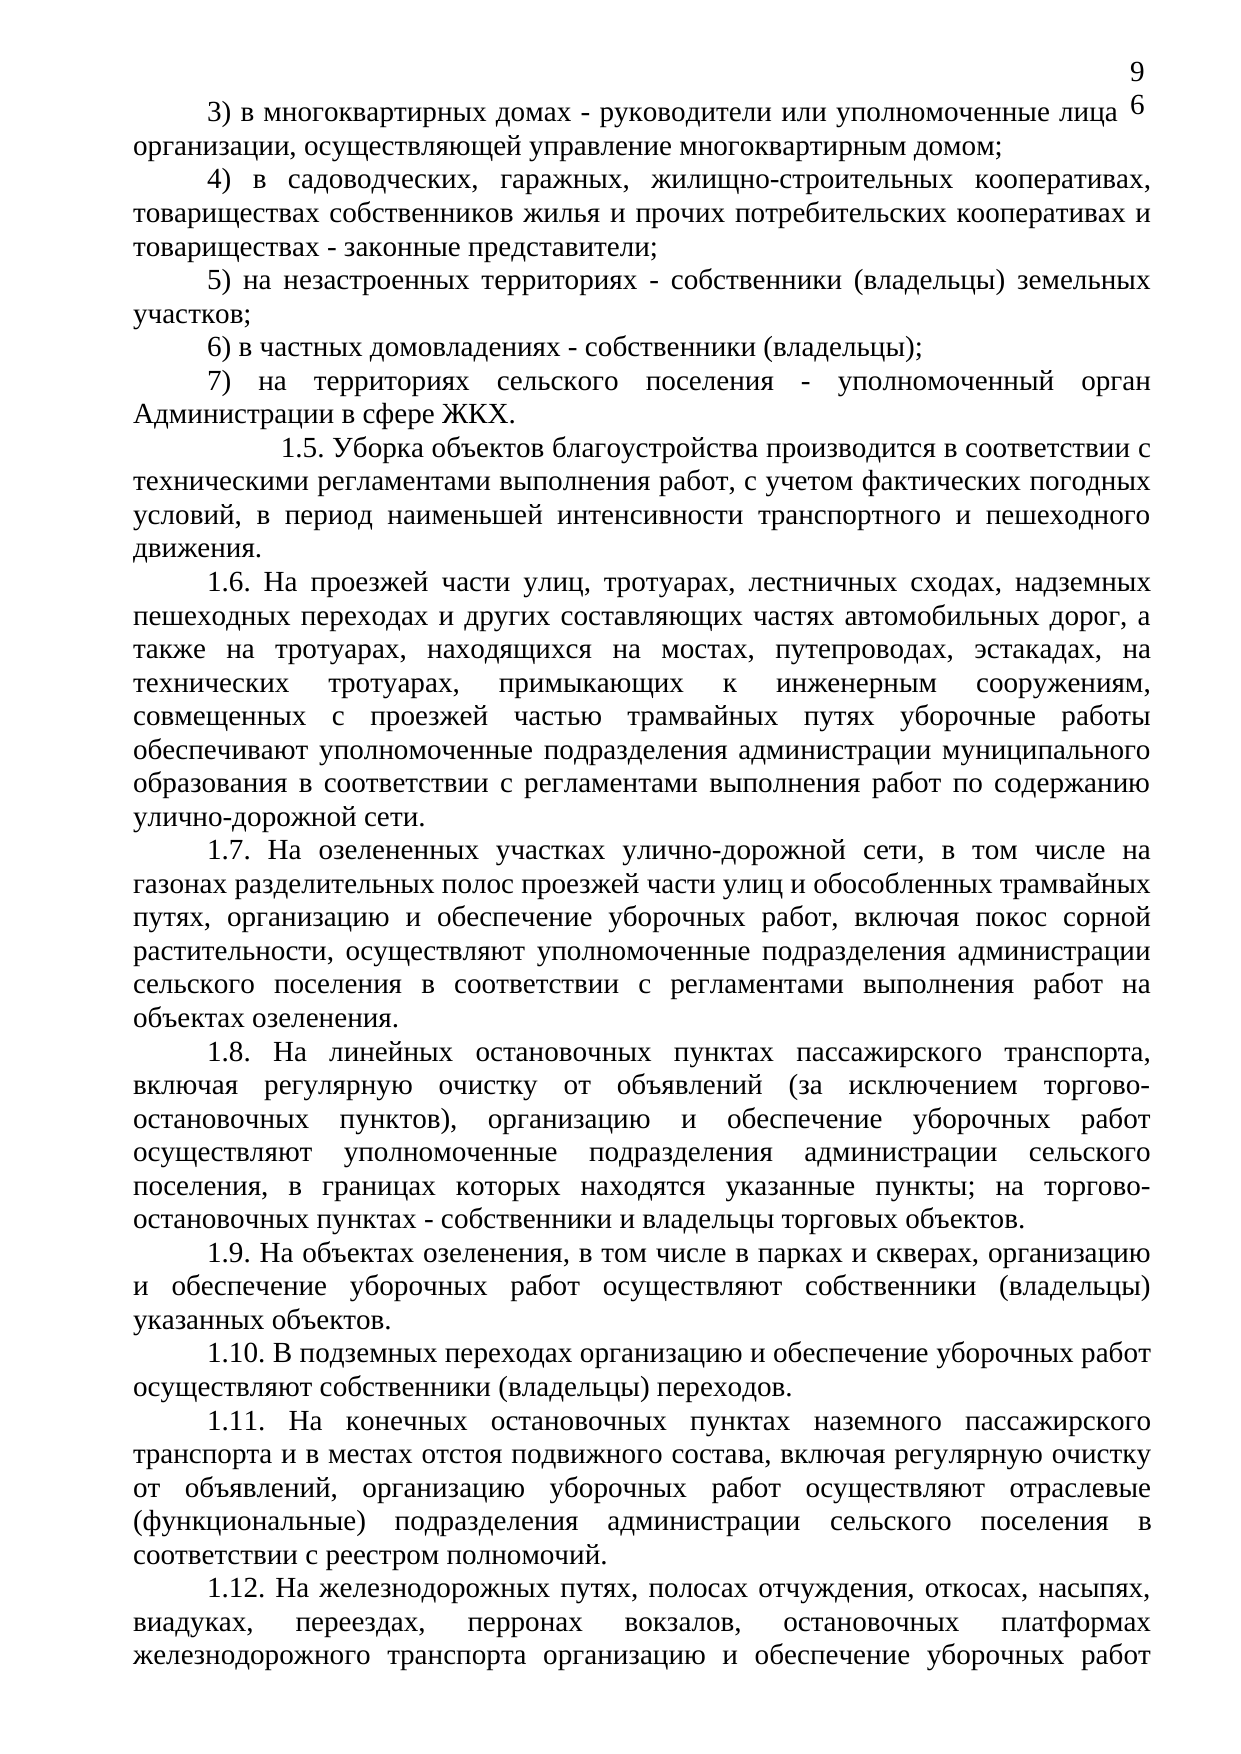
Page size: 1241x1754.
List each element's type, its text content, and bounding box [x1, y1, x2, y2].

text 1.6. На проезжей части улиц, тротуарах, лестничных сходах, надземных пешеходных переходах и других составляющих частях автомобильных дорог, а также на тротуарах, находящихся на мостах, путепроводах, эстакадах, на технических тротуарах, примыкающих к инженерным сооружениям, совмещенных с проезжей частью трамвайных путях уборочные работы обеспечивают уполномоченные подразделения администрации муниципального образования в соответствии с регламентами выполнения работ по содержанию улично-дорожной сети. [133, 564, 1152, 832]
text 7) на территориях сельского поселения - уполномоченный орган Администрации в сфере ЖКХ. [133, 363, 1152, 430]
text 3) в многоквартирных домах - руководители или уполномоченные лица организации, осуществляющей управление многоквартирным домом; [133, 94, 1152, 162]
text 5) на незастроенных территориях - собственники (владельцы) земельных участков; [133, 262, 1152, 329]
text 4) в садоводческих, гаражных, жилищно-строительных кооперативах, товариществах собственников жилья и прочих потребительских кооперативах и товариществах - законные представители; [133, 162, 1152, 262]
text 1.5. Уборка объектов благоустройства производится в соответствии с техническими регламентами выполнения работ, с учетом фактических погодных условий, в период наименьшей интенсивности транспортного и пешеходного движения. [133, 430, 1152, 564]
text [133, 1570, 1152, 1671]
text 6) в частных домовладениях - собственники (владельцы); [133, 329, 1152, 363]
text 1.7. На озелененных участках улично-дорожной сети, в том числе на газонах разделительных полос проезжей части улиц и обособленных трамвайных путях, организацию и обеспечение уборочных работ, включая покос сорной растительности, осуществляют уполномоченные подразделения администрации сельского поселения в соответствии с регламентами выполнения работ на объектах озеленения. [133, 832, 1152, 1034]
text 1.11. На конечных остановочных пунктах наземного пассажирского транспорта и в местах отстоя подвижного состава, включая регулярную очистку от объявлений, организацию уборочных работ осуществляют отраслевые (функциональные) подразделения администрации сельского поселения в соответствии с реестром полномочий. [133, 1403, 1152, 1570]
text 1.8. На линейных остановочных пунктах пассажирского транспорта, включая регулярную очистку от объявлений (за исключением торгово-остановочных пунктов), организацию и обеспечение уборочных работ осуществляют уполномоченные подразделения администрации сельского поселения, в границах которых находятся указанные пункты; на торгово-остановочных пунктах - собственники и владельцы торговых объектов. [133, 1034, 1152, 1235]
text 1.10. В подземных переходах организацию и обеспечение уборочных работ осуществляют собственники (владельцы) переходов. [133, 1336, 1152, 1403]
text 1.9. На объектах озеленения, в том числе в парках и скверах, организацию и обеспечение уборочных работ осуществляют собственники (владельцы) указанных объектов. [133, 1235, 1152, 1336]
